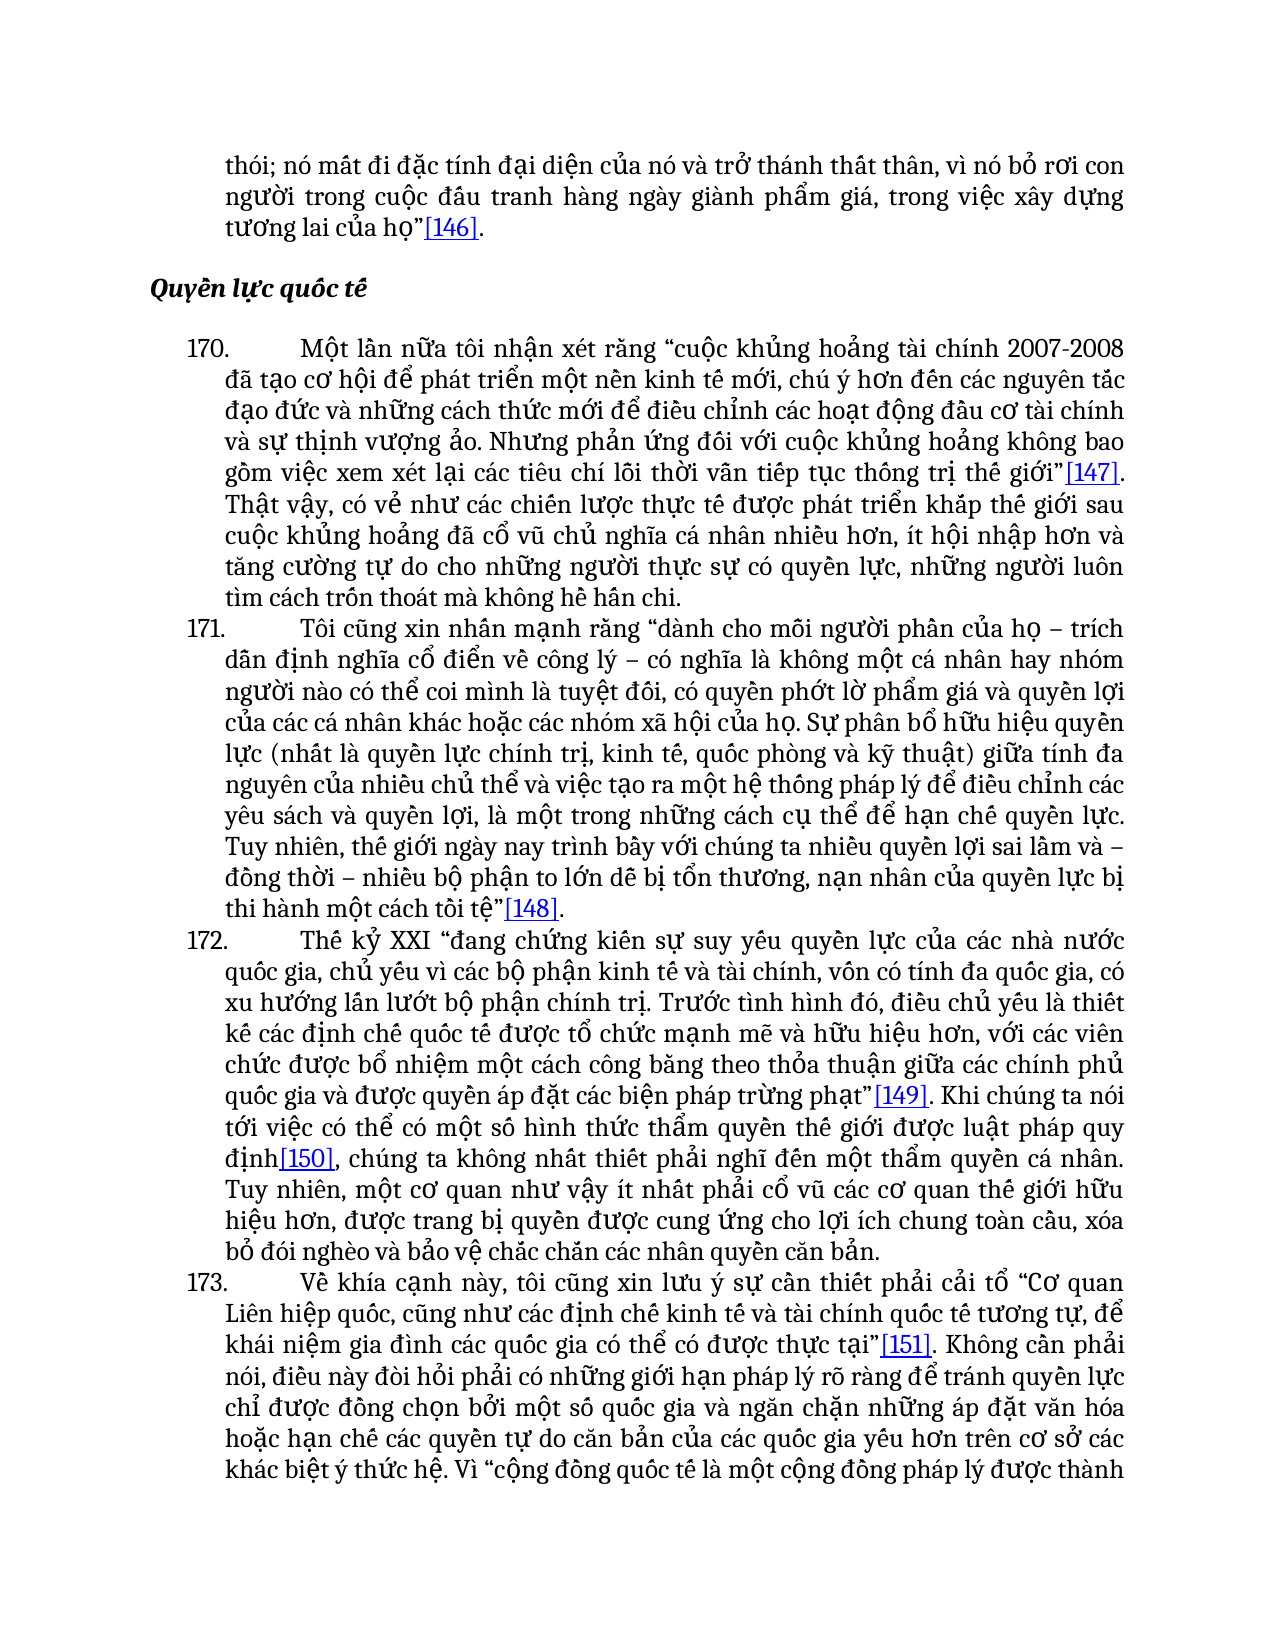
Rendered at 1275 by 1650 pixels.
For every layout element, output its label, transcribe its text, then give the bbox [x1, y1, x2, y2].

text Quyền lực quốc tế [150, 273, 1125, 304]
list Thế kỷ XXI “đang chứng kiến sự suy yếu quyền lực của các nhà nước quốc gia, chủ yếu vì các bộ phận kinh tế và tài chính, vốn có tính đa quốc gia, có xu hướng lấn lướt bộ phận chính trị. Trước tình hình đó, điều chủ yếu là thiết kế các định chế quốc tế được tổ chức mạnh mẽ và hữu hiệu hơn, với các viên chức được bổ nhiệm một cách công bằng theo thỏa thuận giữa các chính phủ quốc gia và được quyền áp đặt các biện pháp trừng phạt”[149]. Khi chúng ta nói tới việc có thể có một số hình thức thẩm quyền thế giới được luật pháp quy định[150], chúng ta không nhất thiết phải nghĩ đến một thẩm quyền cá nhân. Tuy nhiên, một cơ quan như vậy ít nhất phải cổ vũ các cơ quan thế giới hữu hiệu hơn, được trang bị quyền được cung ứng cho lợi ích chung toàn cầu, xóa bỏ đói nghèo và bảo vệ chắc chắn các nhân quyền căn bản. [187, 925, 1125, 1267]
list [187, 1267, 1125, 1485]
list Tôi cũng xin nhấn mạnh rằng “dành cho mỗi người phần của họ – trích dẫn định nghĩa cổ điển về công lý – có nghĩa là không một cá nhân hay nhóm người nào có thể coi mình là tuyệt đối, có quyền phớt lờ phẩm giá và quyền lợi của các cá nhân khác hoặc các nhóm xã hội của họ. Sự phân bổ hữu hiệu quyền lực (nhất là quyền lực chính trị, kinh tế, quốc phòng và kỹ thuật) giữa tính đa nguyên của nhiều chủ thể và việc tạo ra một hệ thống pháp lý để điều chỉnh các yêu sách và quyền lợi, là một trong những cách cụ thể để hạn chế quyền lực. Tuy nhiên, thế giới ngày nay trình bầy với chúng ta nhiều quyền lợi sai lầm và – đồng thời – nhiều bộ phận to lớn dễ bị tổn thương, nạn nhân của quyền lực bị thi hành một cách tồi tệ”[148]. [187, 613, 1125, 925]
list Một lần nữa tôi nhận xét rằng “cuộc khủng hoảng tài chính 2007-2008 đã tạo cơ hội để phát triển một nền kinh tế mới, chú ý hơn đến các nguyên tắc đạo đức và những cách thức mới để điều chỉnh các hoạt động đầu cơ tài chính và sự thịnh vượng ảo. Nhưng phản ứng đối với cuộc khủng hoảng không bao gồm việc xem xét lại các tiêu chí lỗi thời vẫn tiếp tục thống trị thế giới”[147]. Thật vậy, có vẻ như các chiến lược thực tế được phát triển khắp thế giới sau cuộc khủng hoảng đã cổ vũ chủ nghĩa cá nhân nhiều hơn, ít hội nhập hơn và tăng cường tự do cho những người thực sự có quyền lực, những người luôn tìm cách trốn thoát mà không hề hấn chi. [187, 333, 1125, 613]
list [187, 150, 1125, 243]
